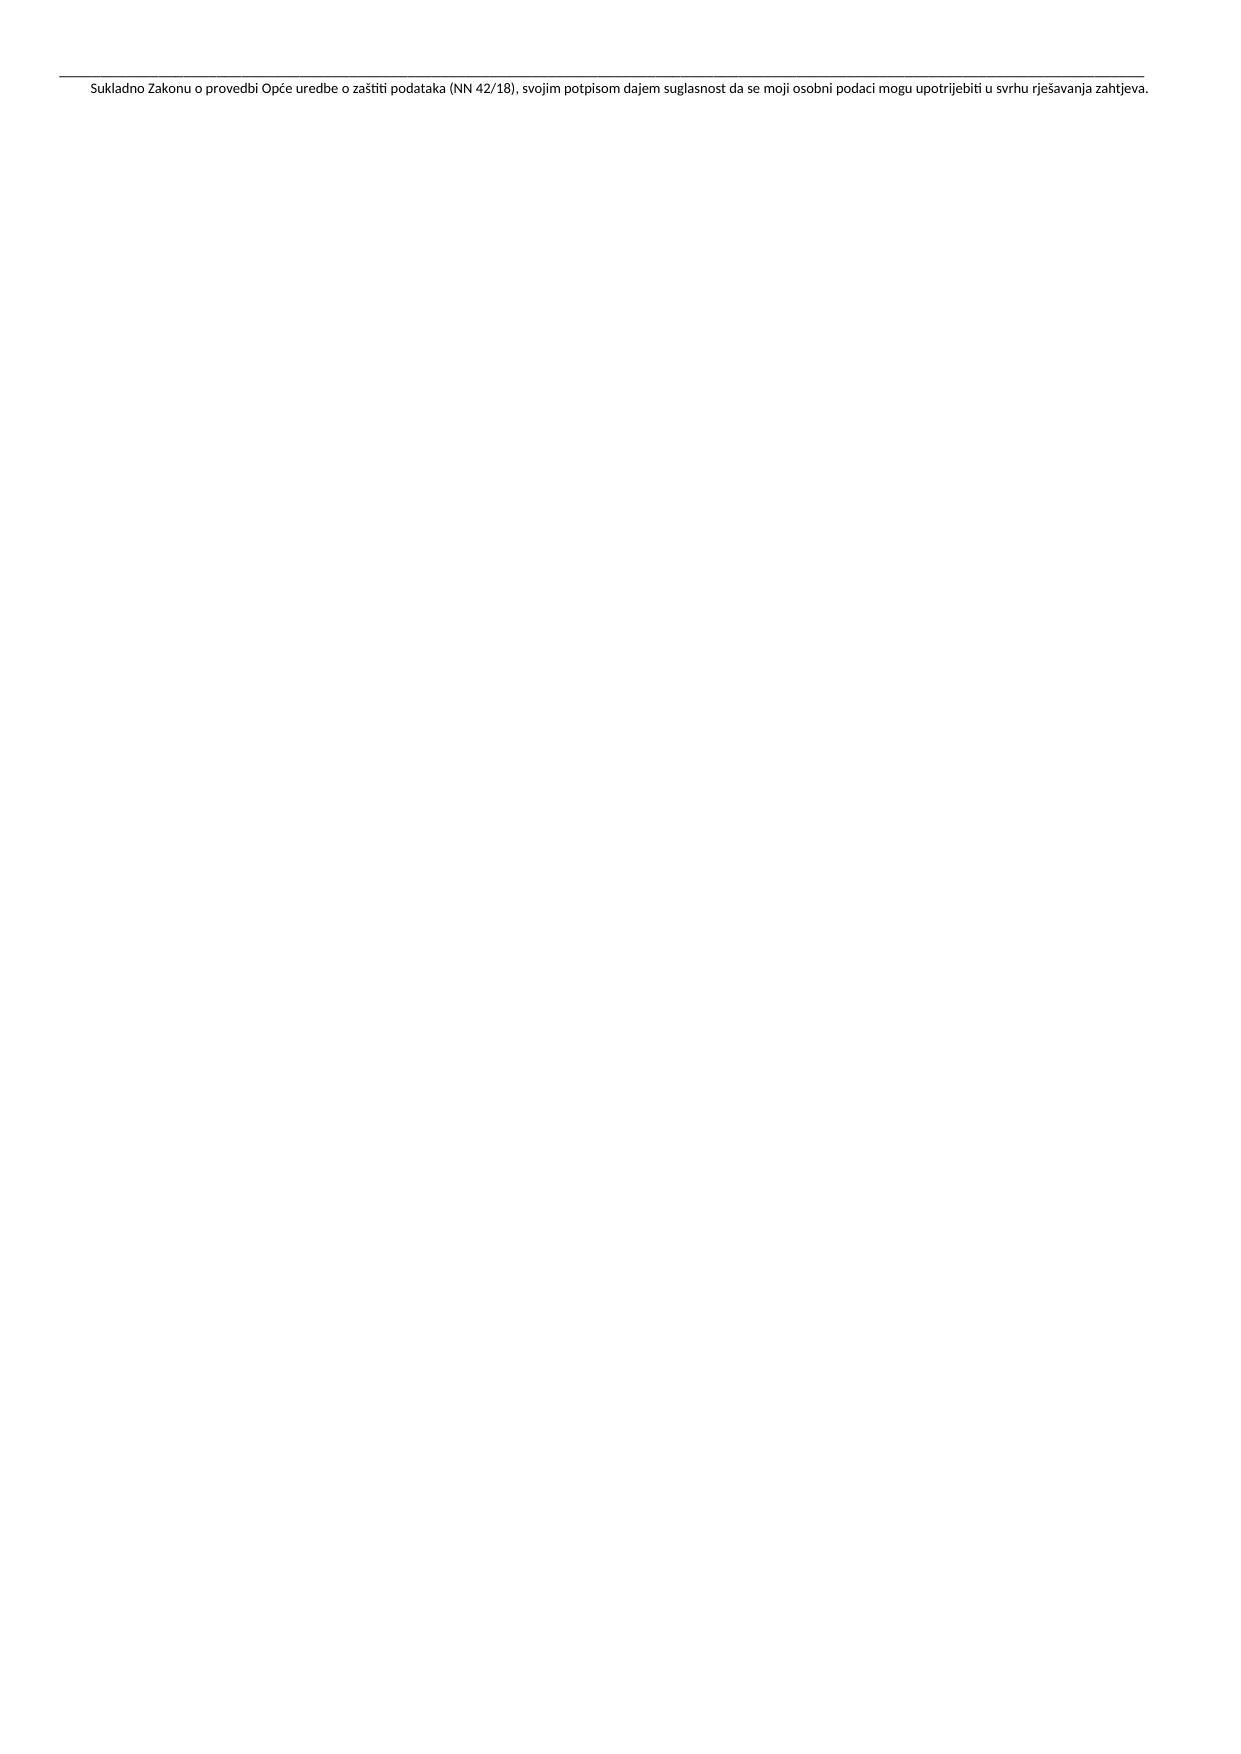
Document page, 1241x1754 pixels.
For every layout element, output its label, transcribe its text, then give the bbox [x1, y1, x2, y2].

text Sukladno Zakonu o provedbi Opće uredbe o zaštiti podataka (NN 42/18), svojim potpisom dajem suglasnost da se moji osobni podaci mogu upotrijebiti u svrhu rješavanja zahtjeva. [59, 79, 1181, 97]
text ___________________________________________________________________________________________________________________________________ [59, 59, 1181, 79]
